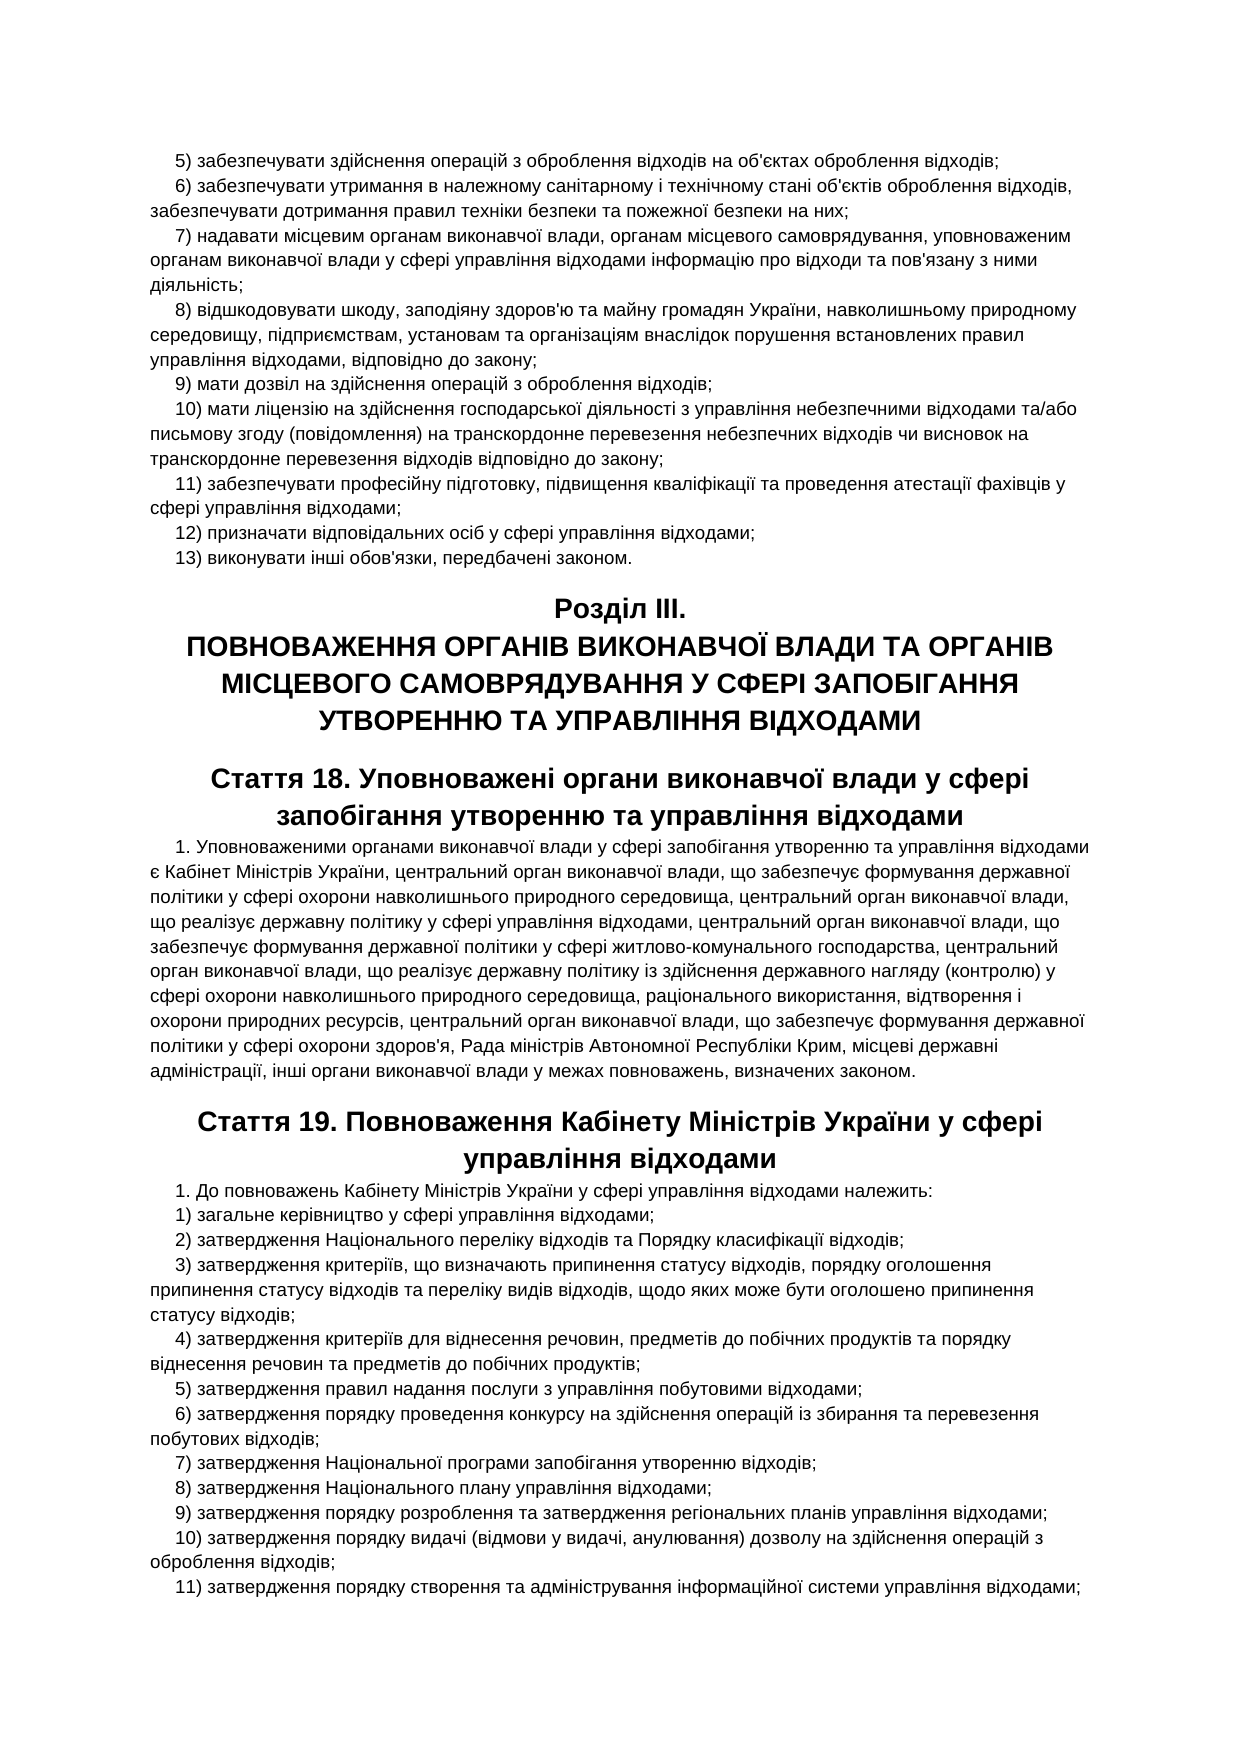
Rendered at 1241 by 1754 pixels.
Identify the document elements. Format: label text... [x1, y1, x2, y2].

text 4) затвердження критеріїв для віднесення речовин, предметів до побічних продуктів та порядку віднесення речовин та предметів до побічних продуктів; [150, 1328, 1090, 1374]
text 7) затвердження Національної програми запобігання утворенню відходів; [150, 1452, 1090, 1474]
text 5) затвердження правил надання послуги з управління побутовими відходами; [150, 1378, 1090, 1399]
text 9) затвердження порядку розроблення та затвердження регіональних планів управління відходами; [150, 1502, 1090, 1523]
subtitle Стаття 18. Уповноважені органи виконавчої влади у сфері запобігання утворенню та управління відходами [150, 762, 1090, 831]
text 9) мати дозвіл на здійснення операцій з оброблення відходів; [150, 373, 1090, 395]
text 8) затвердження Національного плану управління відходами; [150, 1477, 1090, 1498]
text 3) затвердження критеріїв, що визначають припинення статусу відходів, порядку оголошення припинення статусу відходів та переліку видів відходів, щодо яких може бути оголошено припинення статусу відходів; [150, 1254, 1090, 1325]
text 6) забезпечувати утримання в належному санітарному і технічному стані об'єктів оброблення відходів, забезпечувати дотримання правил техніки безпеки та пожежної безпеки на них; [150, 175, 1090, 221]
text 5) забезпечувати здійснення операцій з оброблення відходів на об'єктах оброблення відходів; [150, 150, 1090, 172]
text 7) надавати місцевим органам виконавчої влади, органам місцевого самоврядування, уповноваженим органам виконавчої влади у сфері управління відходами інформацію про відходи та пов'язану з ними діяльність; [150, 224, 1090, 296]
text 11) забезпечувати професійну підготовку, підвищення кваліфікації та проведення атестації фахівців у сфері управління відходами; [150, 472, 1090, 519]
text 13) виконувати інші обов'язки, передбачені законом. [150, 547, 1090, 568]
text 1) загальне керівництво у сфері управління відходами; [150, 1204, 1090, 1226]
subtitle Стаття 19. Повноваження Кабінету Міністрів України у сфері управління відходами [150, 1105, 1090, 1174]
text 11) затвердження порядку створення та адміністрування інформаційної системи управління відходами; [150, 1576, 1090, 1598]
text 8) відшкодовувати шкоду, заподіяну здоров'ю та майну громадян України, навколишньому природному середовищу, підприємствам, установам та організаціям внаслідок порушення встановлених правил управління відходами, відповідно до закону; [150, 299, 1090, 370]
text 10) затвердження порядку видачі (відмови у видачі, анулювання) дозволу на здійснення операцій з оброблення відходів; [150, 1526, 1090, 1573]
text 12) призначати відповідальних осіб у сфері управління відходами; [150, 522, 1090, 543]
subtitle Розділ III. ПОВНОВАЖЕННЯ ОРГАНІВ ВИКОНАВЧОЇ ВЛАДИ ТА ОРГАНІВ МІСЦЕВОГО САМОВРЯДУВАННЯ У СФЕРІ ЗАПОБІГАННЯ УТВОРЕННЮ ТА УПРАВЛІННЯ ВІДХОДАМИ [150, 592, 1090, 736]
text 1. Уповноваженими органами виконавчої влади у сфері запобігання утворенню та управління відходами є Кабінет Міністрів України, центральний орган виконавчої влади, що забезпечує формування державної політики у сфері охорони навколишнього природного середовища, центральний орган виконавчої влади, що реалізує державну політику у сфері управління відходами, центральний орган виконавчої влади, що забезпечує формування державної політики у сфері житлово-комунального господарства, центральний орган виконавчої влади, що реалізує державну політику із здійснення державного нагляду (контролю) у сфері охорони навколишнього природного середовища, раціонального використання, відтворення і охорони природних ресурсів, центральний орган виконавчої влади, що забезпечує формування державної політики у сфері охорони здоров'я, Рада міністрів Автономної Республіки Крим, місцеві державні адміністрації, інші органи виконавчої влади у межах повноважень, визначених законом. [150, 836, 1090, 1081]
text 6) затвердження порядку проведення конкурсу на здійснення операцій із збирання та перевезення побутових відходів; [150, 1402, 1090, 1449]
text 1. До повноважень Кабінету Міністрів України у сфері управління відходами належить: [150, 1179, 1090, 1201]
text 2) затвердження Національного переліку відходів та Порядку класифікації відходів; [150, 1229, 1090, 1251]
text 10) мати ліцензію на здійснення господарської діяльності з управління небезпечними відходами та/або письмову згоду (повідомлення) на транскордонне перевезення небезпечних відходів чи висновок на транскордонне перевезення відходів відповідно до закону; [150, 398, 1090, 469]
